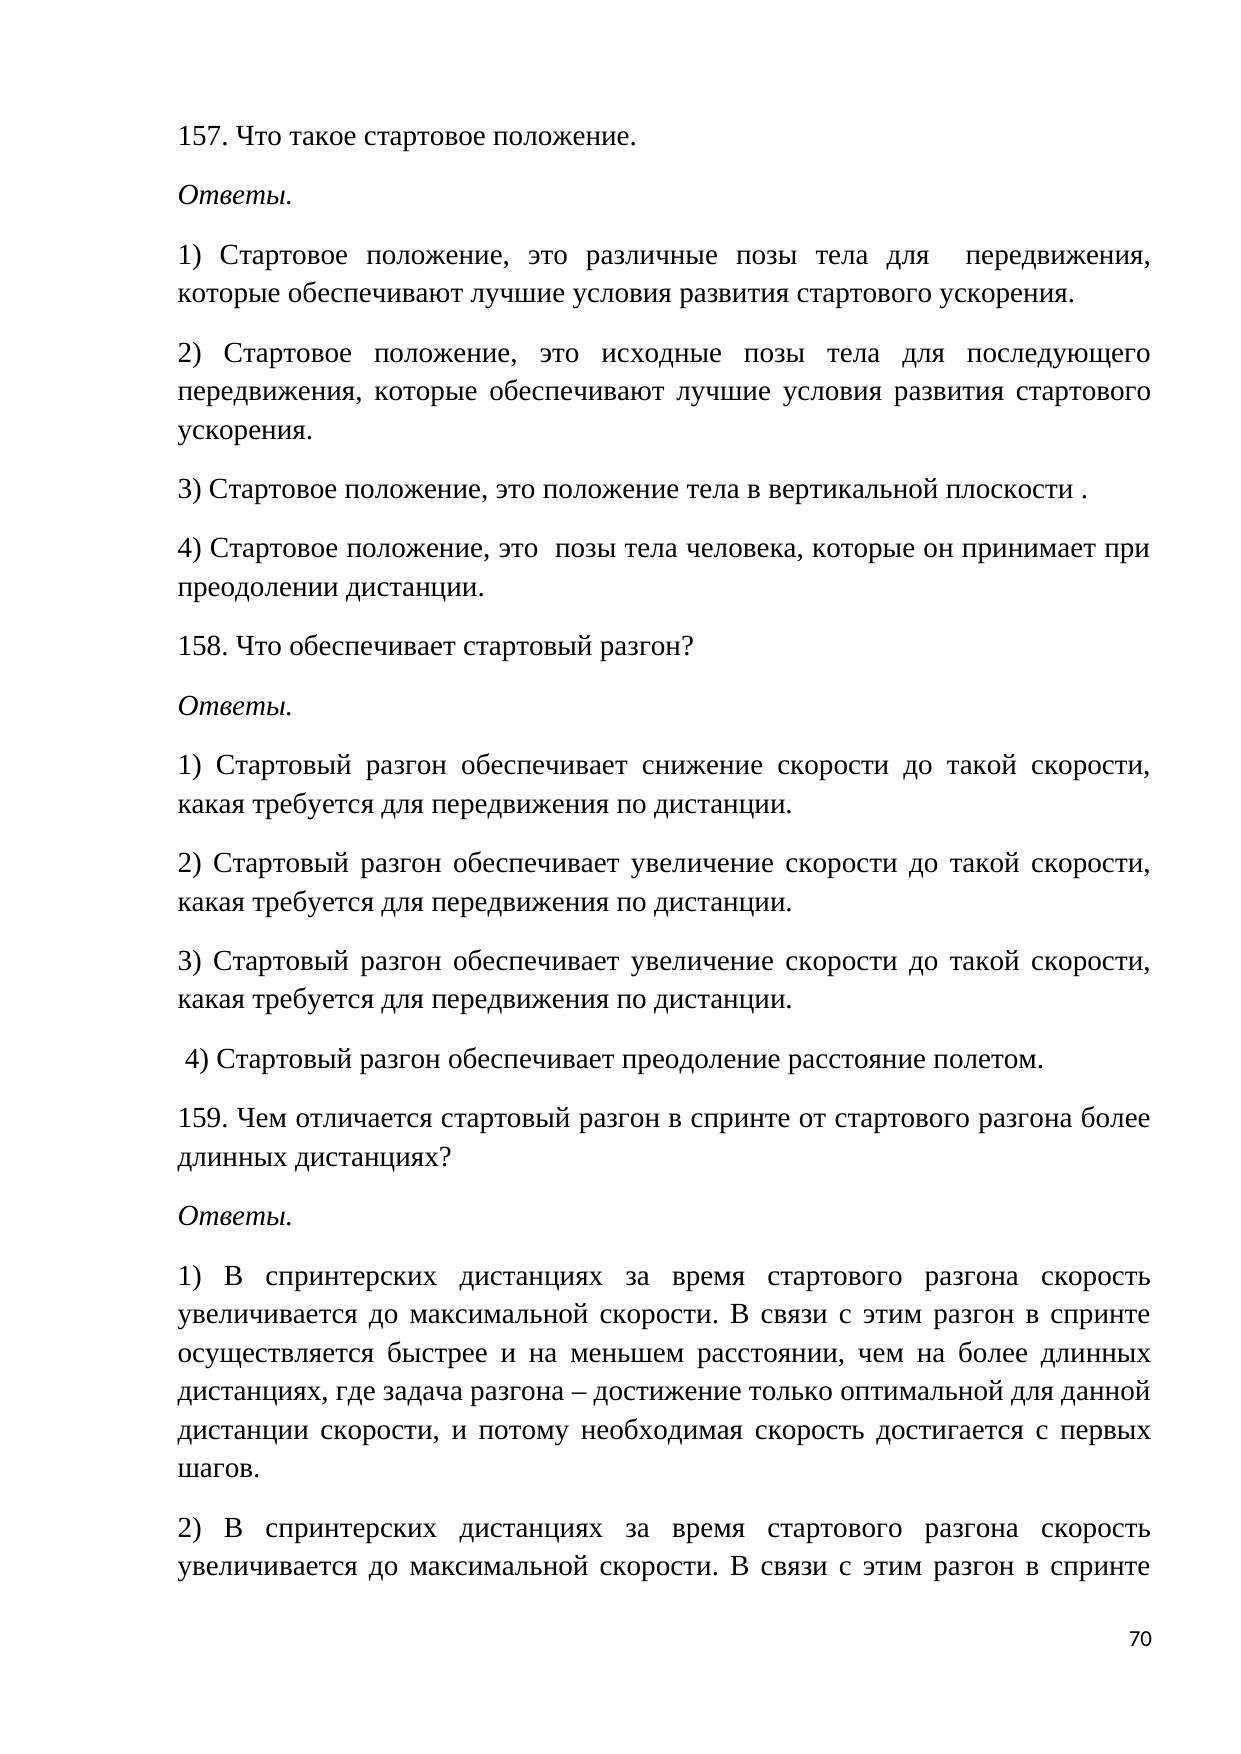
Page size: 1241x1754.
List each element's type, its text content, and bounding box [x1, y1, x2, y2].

text 2) Стартовый разгон обеспечивает увеличение скорости до такой скорости, какая требуется для передвижения по дистанции. [177, 845, 1152, 917]
text 3) Стартовое положение, это положение тела в вертикальной плоскости . [177, 471, 1152, 505]
text 3) Стартовый разгон обеспечивает увеличение скорости до такой скорости, какая требуется для передвижения по дистанции. [177, 943, 1152, 1015]
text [177, 1510, 1152, 1582]
text 1) Стартовое положение, это различные позы тела для передвижения, которые обеспечивают лучшие условия развития стартового ускорения. [177, 237, 1152, 309]
text 159. Чем отличается стартовый разгон в спринте от стартового разгона более длинных дистанциях? [177, 1100, 1152, 1172]
text Ответы. [177, 688, 1152, 721]
text 158. Что обеспечивает стартовый разгон? [177, 628, 1152, 662]
text Ответы. [177, 177, 1152, 211]
text 1) Стартовый разгон обеспечивает снижение скорости до такой скорости, какая требуется для передвижения по дистанции. [177, 747, 1152, 819]
text Ответы. [177, 1198, 1152, 1232]
text 4) Стартовый разгон обеспечивает преодоление расстояние полетом. [177, 1041, 1152, 1074]
text 4) Стартовое положение, это позы тела человека, которые он принимает при преодолении дистанции. [177, 531, 1152, 603]
text 1) В спринтерских дистанциях за время стартового разгона скорость увеличивается до максимальной скорости. В связи с этим разгон в спринте осуществляется быстрее и на меньшем расстоянии, чем на более длинных дистанциях, где задача разгона – достижение только оптимальной для данной дистанции скорости, и потому необходимая скорость достигается с первых шагов. [177, 1258, 1152, 1484]
text 2) Стартовое положение, это исходные позы тела для последующего передвижения, которые обеспечивают лучшие условия развития стартового ускорения. [177, 335, 1152, 445]
text 157. Что такое стартовое положение. [177, 118, 1152, 152]
